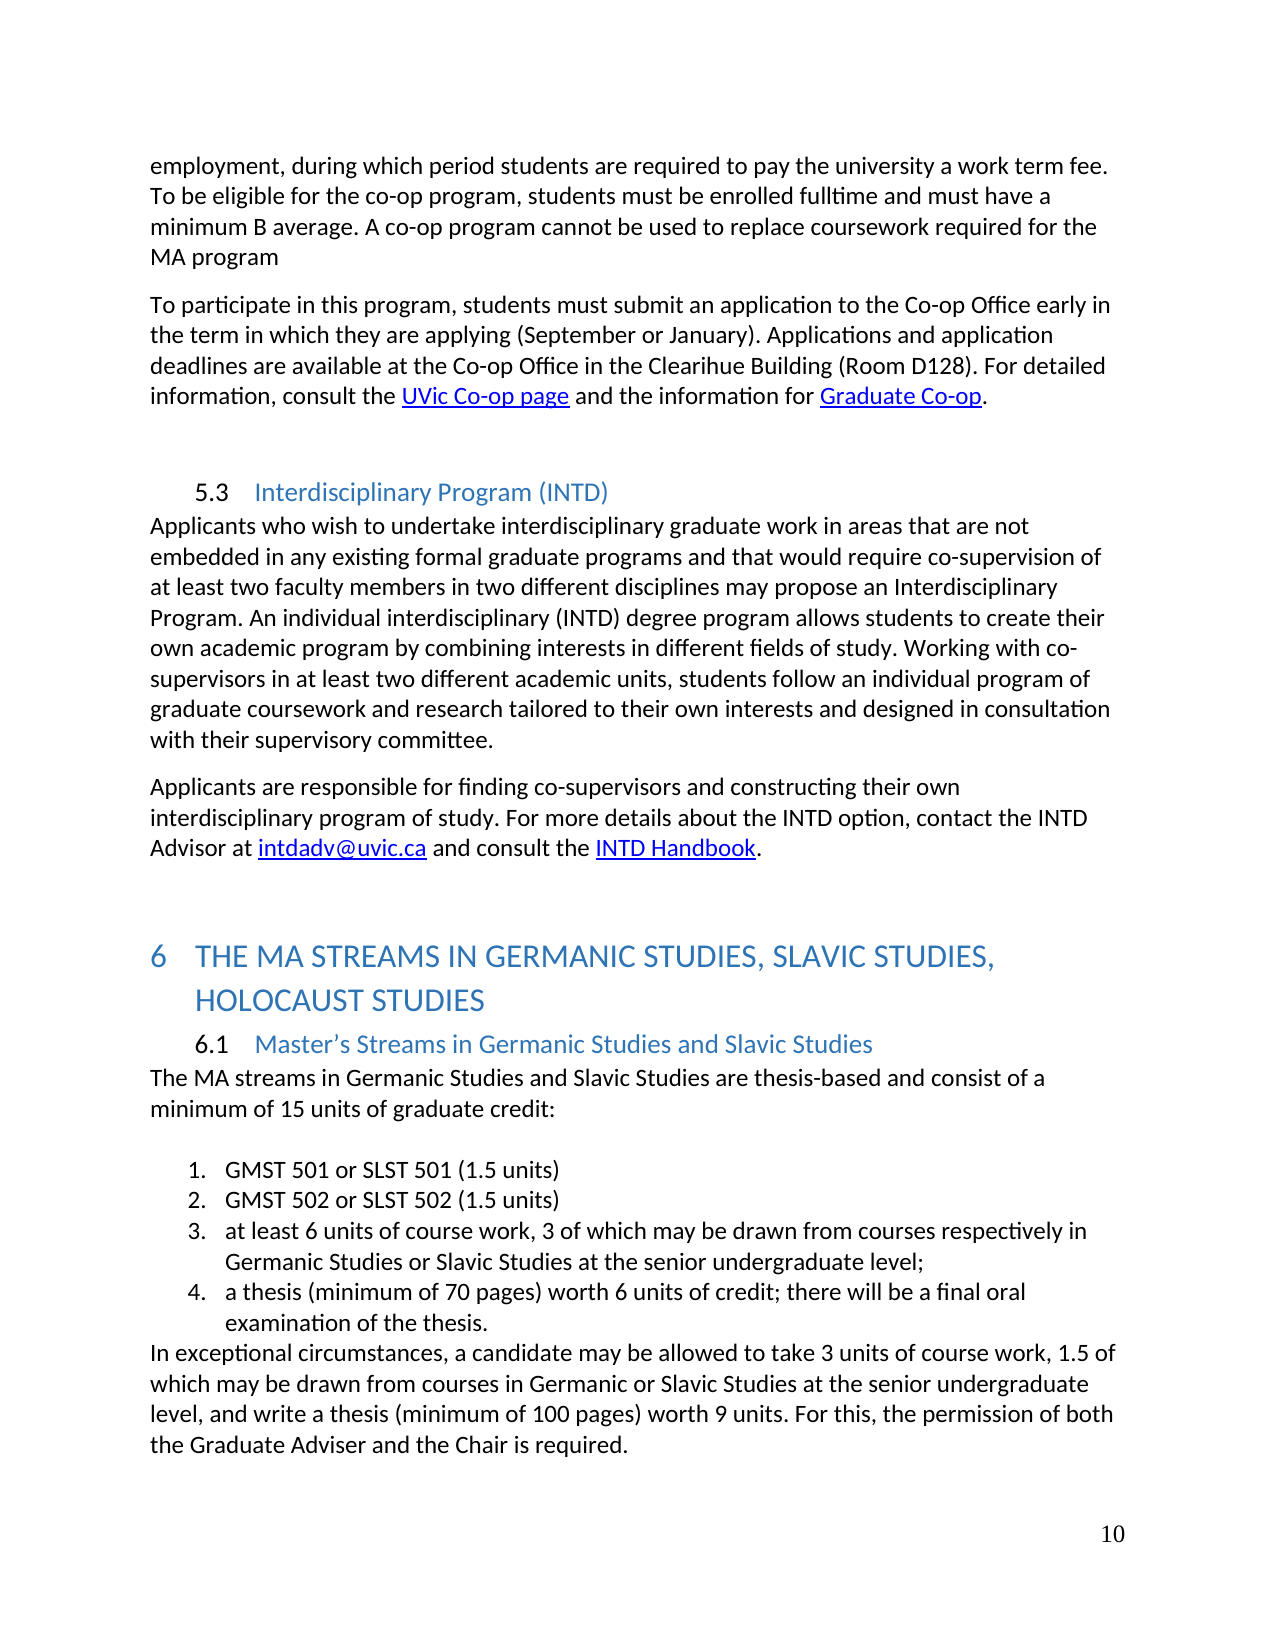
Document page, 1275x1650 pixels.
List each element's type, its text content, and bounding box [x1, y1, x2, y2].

list GMST 502 or SLST 502 (1.5 units) [187, 1185, 1125, 1215]
list a thesis (minimum of 70 pages) worth 6 units of credit; there will be a final oral examination of the thesis. [187, 1276, 1125, 1337]
text To participate in this program, students must submit an application to the Co-op Office early in the term in which they are applying (September or January). Applications and application deadlines are available at the Co-op Office in the Clearihue Building (Room D128). For detailed information, consult the UVic Co-op page and the information for Graduate Co-op. [150, 289, 1125, 411]
text Applicants are responsible for finding co-supervisors and constructing their own interdisciplinary program of study. For more details about the INTD option, contact the INTD Advisor at intdadv@uvic.ca and consult the INTD Handbook. [150, 771, 1125, 863]
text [150, 150, 1125, 272]
text Applicants who wish to undertake interdisciplinary graduate work in areas that are not embedded in any existing formal graduate programs and that would require co-supervision of at least two faculty members in two different disciplines may propose an Interdisciplinary Program. An individual interdisciplinary (INTD) degree program allows students to create their own academic program by combining interests in different fields of study. Working with co-supervisors in at least two different academic units, students follow an individual program of graduate coursework and research tailored to their own interests and designed in consultation with their supervisory committee. [150, 510, 1125, 754]
text In exceptional circumstances, a candidate may be allowed to take 3 units of course work, 1.5 of which may be drawn from courses in Germanic or Slavic Studies at the senior undergraduate level, and write a thesis (minimum of 100 pages) worth 9 units. For this, the permission of both the Graduate Adviser and the Chair is required. [150, 1337, 1125, 1459]
subtitle Interdisciplinary Program (INTD) [194, 475, 1125, 508]
text The MA streams in Germanic Studies and Slavic Studies are thesis-based and consist of a minimum of 15 units of graduate credit: [150, 1063, 1125, 1124]
list at least 6 units of course work, 3 of which may be drawn from courses respectively in Germanic Studies or Slavic Studies at the senior undergraduate level; [187, 1215, 1125, 1276]
subtitle Master’s Streams in Germanic Studies and Slavic Studies [194, 1027, 1125, 1060]
subtitle THE MA STREAMS IN GERMANIC STUDIES, SLAVIC STUDIES, HOLOCAUST STUDIES [150, 935, 1125, 1019]
list GMST 501 or SLST 501 (1.5 units) [187, 1154, 1125, 1185]
